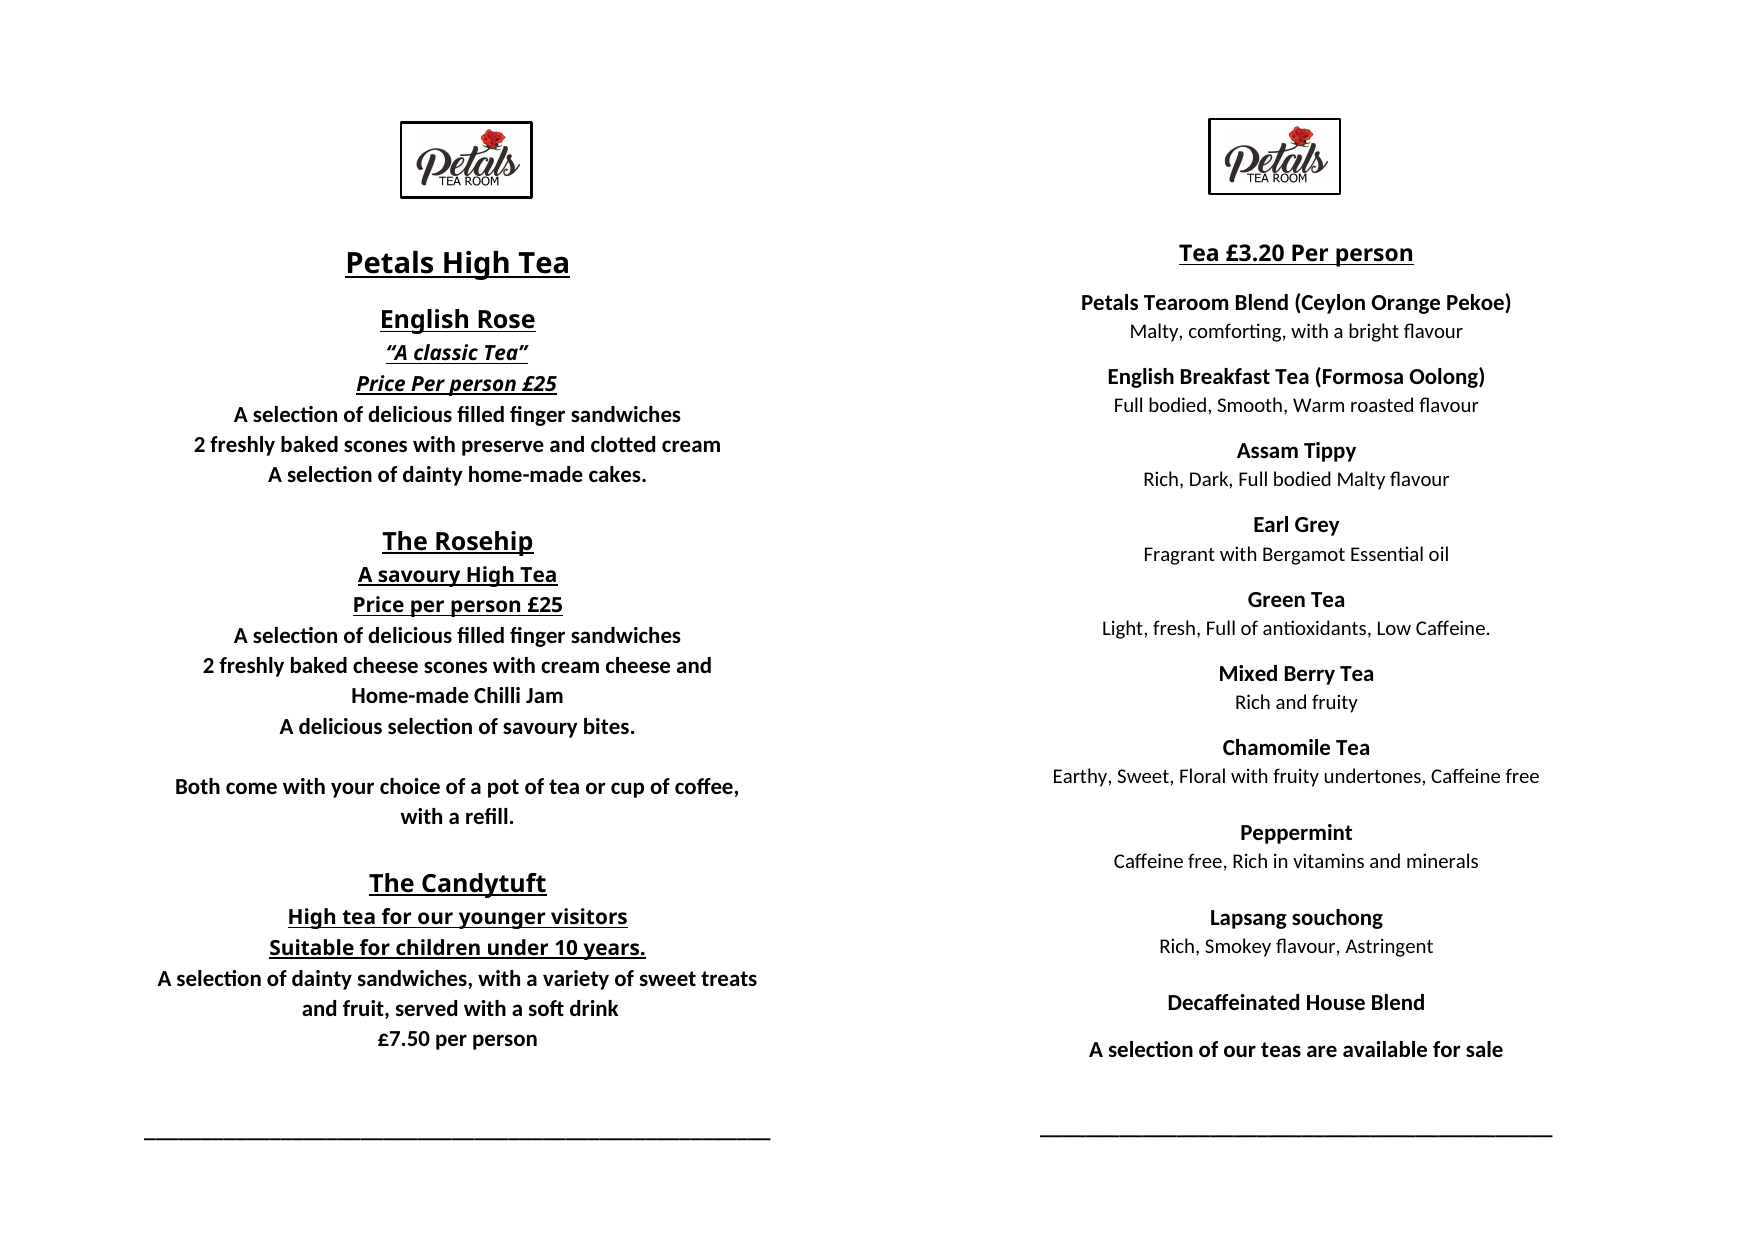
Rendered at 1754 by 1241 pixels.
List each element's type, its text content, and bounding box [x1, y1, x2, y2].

text A selection of dainty sandwiches, with a variety of sweet treats [75, 964, 840, 992]
text A selection of delicious filled finger sandwiches [75, 400, 840, 428]
text _______________________________________________________ [75, 1115, 840, 1143]
text A selection of our teas are available for sale [914, 1035, 1679, 1063]
text with a refill. [75, 802, 840, 831]
text English Rose [75, 302, 840, 336]
text A selection of dainty home-made cakes. [75, 460, 840, 488]
text _____________________________________________ [914, 1112, 1679, 1140]
text Price Per person £25 [75, 369, 840, 397]
text Earl Grey [914, 511, 1679, 539]
text Green Tea [914, 585, 1679, 613]
text and fruit, served with a soft drink [75, 994, 840, 1022]
text The Rosehip [75, 523, 840, 557]
text English Breakfast Tea (Formosa Oolong) [914, 362, 1679, 390]
text Assam Tippy [914, 436, 1679, 464]
text 2 freshly baked scones with preserve and clotted cream [75, 430, 840, 458]
text High tea for our younger visitors [75, 902, 840, 931]
text Rich, Smokey flavour, Astringent [914, 934, 1679, 959]
text A selection of delicious filled finger sandwiches [75, 621, 840, 649]
text Lapsang souchong [914, 903, 1679, 931]
text A savoury High Tea [75, 560, 840, 588]
text Mixed Berry Tea [914, 659, 1679, 687]
text Chamomile Tea [914, 733, 1679, 761]
text Rich and fruity [914, 689, 1679, 715]
text A delicious selection of savoury bites. [75, 712, 840, 740]
text “A classic Tea” [75, 338, 840, 367]
text Fragrant with Bergamot Essential oil [914, 541, 1679, 566]
text Petals High Tea [75, 242, 840, 282]
text £7.50 per person [75, 1024, 840, 1052]
text The Candytuft [75, 866, 840, 900]
text Earthy, Sweet, Floral with fruity undertones, Caffeine free [914, 764, 1679, 789]
text Tea £3.20 Per person [914, 237, 1679, 269]
picture [416, 129, 520, 187]
text Caffeine free, Rich in vitamins and minerals [914, 849, 1679, 874]
text Rich, Dark, Full bodied Malty flavour [914, 467, 1679, 492]
text Home-made Chilli Jam [75, 682, 840, 710]
text 2 freshly baked cheese scones with cream cheese and [75, 651, 840, 679]
text Petals Tearoom Blend (Ceylon Orange Pekoe) [914, 288, 1679, 316]
text Both come with your choice of a pot of tea or cup of coffee, [75, 772, 840, 800]
text Price per person £25 [75, 591, 840, 619]
text Full bodied, Smooth, Warm roasted flavour [914, 392, 1679, 418]
text Light, fresh, Full of antioxidants, Low Caffeine. [914, 615, 1679, 641]
text Peppermint [914, 818, 1679, 846]
text Decaffeinated House Blend [914, 988, 1679, 1016]
text Malty, comforting, with a bright flavour [914, 318, 1679, 343]
text Suitable for children under 10 years. [75, 933, 840, 961]
picture [1224, 126, 1329, 184]
